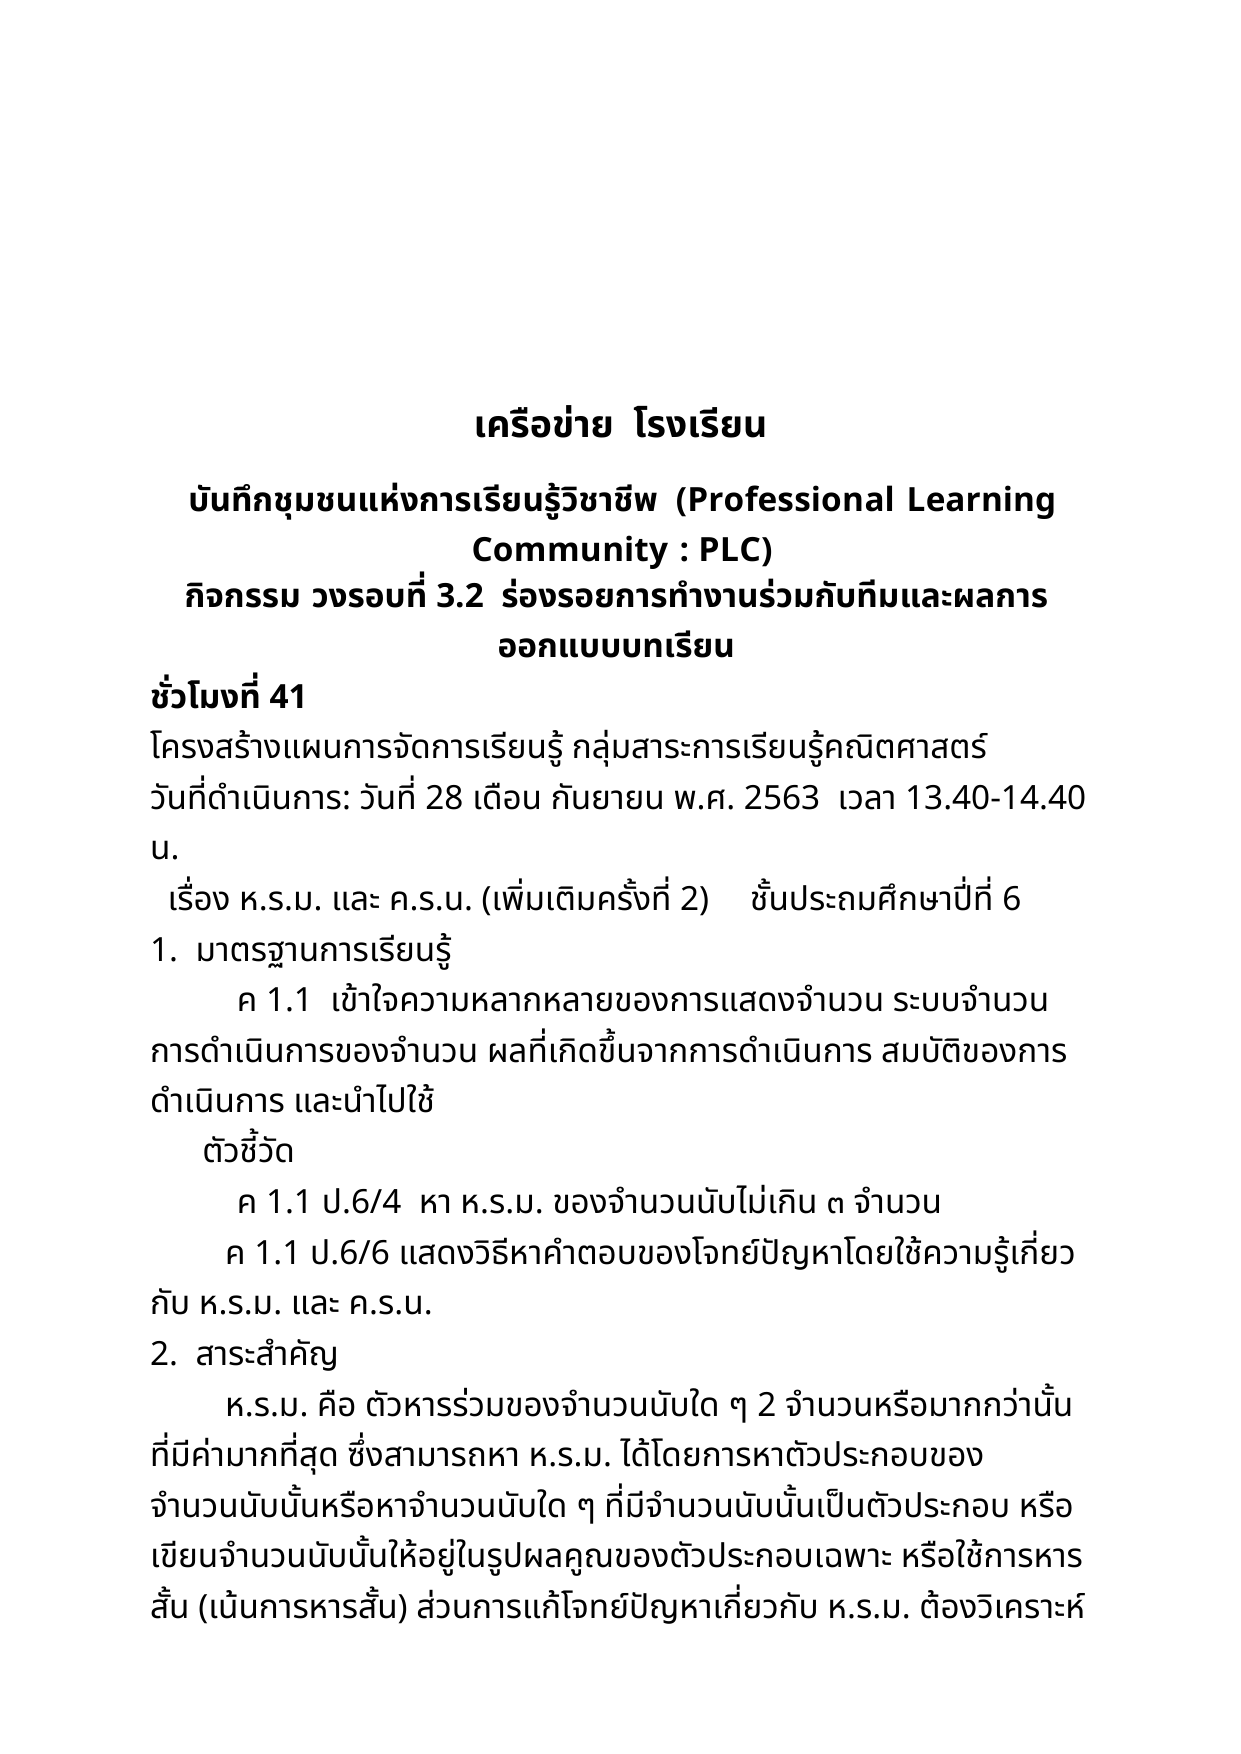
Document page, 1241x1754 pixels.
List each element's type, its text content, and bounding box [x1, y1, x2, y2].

text ค 1.1 เข้าใจความหลากหลายของการแสดงจำนวน ระบบจำนวน การดำเนินการของจำนวน ผลที่เกิดขึ้นจากการดำเนินการ สมบัติของการดำเนินการ และนำไปใช้ [150, 976, 1090, 1127]
text ตัวชี้วัด [150, 1127, 1090, 1178]
text ค 1.1 ป.6/4 หา ห.ร.ม. ของจำนวนนับไม่เกิน ๓ จำนวน [150, 1178, 1090, 1228]
text เรื่อง ห.ร.ม. และ ค.ร.น. (เพิ่มเติมครั้งที่ 2) ชั้นประถมศึกษาปี่ที่ 6 [150, 875, 1090, 925]
text ค 1.1 ป.6/6 แสดงวิธีหาคำตอบของโจทย์ปัญหาโดยใช้ความรู้เกี่ยวกับ ห.ร.ม. และ ค.ร.น. [150, 1228, 1090, 1330]
text เครือข่าย โรงเรียน [150, 398, 1090, 454]
text วันที่ดำเนินการ: วันที่ 28 เดือน กันยายน พ.ศ. 2563 เวลา 13.40-14.40 น. [150, 773, 1090, 875]
text กิจกรรม วงรอบที่ 3.2 ร่องรอยการทำงานร่วมกับทีมและผลการออกแบบบทเรียน [150, 571, 1082, 672]
text บันทึกชุมชนแห่งการเรียนรู้วิชาชีพ (Professional Learning Community : PLC) [150, 475, 1094, 571]
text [150, 1380, 1090, 1633]
text ชั่วโมงที่ 41 [150, 672, 1090, 723]
text โครงสร้างแผนการจัดการเรียนรู้ กลุ่มสาระการเรียนรู้คณิตศาสตร์ [150, 723, 1090, 773]
text 1. มาตรฐานการเรียนรู้ [150, 925, 1090, 976]
text 2. สาระสำคัญ [150, 1330, 1090, 1380]
